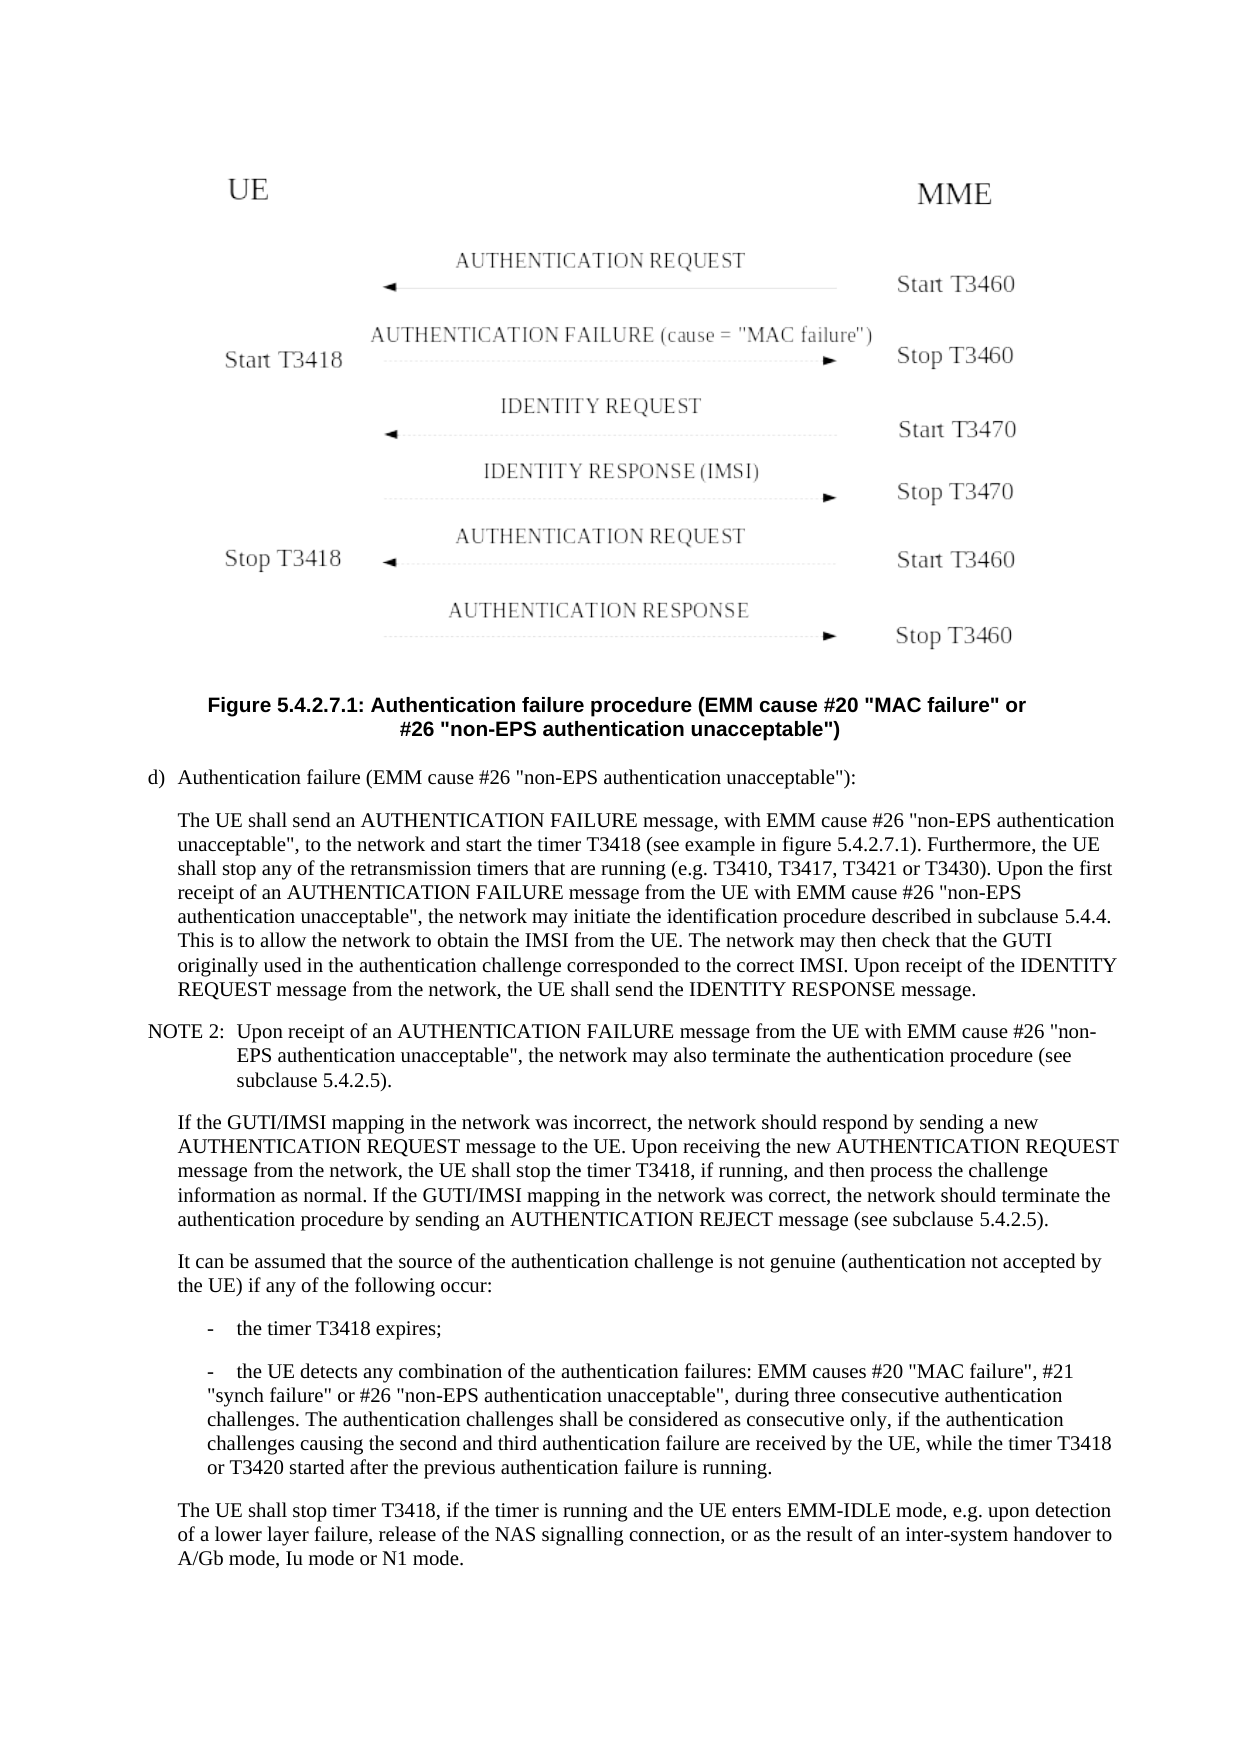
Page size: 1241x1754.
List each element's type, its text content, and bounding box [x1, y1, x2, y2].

text The UE shall send an AUTHENTICATION FAILURE message, with EMM cause #26 "non-EPS authentication unacceptable", to the network and start the timer T3418 (see example in figure 5.4.2.7.1). Furthermore, the UE shall stop any of the retransmission timers that are running (e.g. T3410, T3417, T3421 or T3430). Upon the first receipt of an AUTHENTICATION FAILURE message from the UE with EMM cause #26 "non-EPS authentication unacceptable", the network may initiate the identification procedure described in subclause 5.4.4. This is to allow the network to obtain the IMSI from the UE. The network may then check that the GUTI originally used in the authentication challenge corresponded to the correct IMSI. Upon receipt of the IDENTITY REQUEST message from the network, the UE shall send the IDENTITY RESPONSE message. [148, 808, 1122, 1001]
text NOTE 2: Upon receipt of an AUTHENTICATION FAILURE message from the UE with EMM cause #26 "non-EPS authentication unacceptable", the network may also terminate the authentication procedure (see subclause 5.4.2.5). [148, 1019, 1122, 1092]
text - the timer T3418 expires; [207, 1316, 1122, 1340]
text It can be assumed that the source of the authentication challenge is not genuine (authentication not accepted by the UE) if any of the following occur: [148, 1249, 1122, 1297]
text - the UE detects any combination of the authentication failures: EMM causes #20 "MAC failure", #21 "synch failure" or #26 "non-EPS authentication unacceptable", during three consecutive authentication challenges. The authentication challenges shall be considered as consecutive only, if the authentication challenges causing the second and third authentication failure are received by the UE, while the timer T3418 or T3420 started after the previous authentication failure is running. [207, 1359, 1122, 1479]
text If the GUTI/IMSI mapping in the network was incorrect, the network should respond by sending a new AUTHENTICATION REQUEST message to the UE. Upon receiving the new AUTHENTICATION REQUEST message from the network, the UE shall stop the timer T3418, if running, and then process the challenge information as normal. If the GUTI/IMSI mapping in the network was correct, the network should terminate the authentication procedure by sending an AUTHENTICATION REJECT message (see subclause 5.4.2.5). [148, 1110, 1122, 1231]
text The UE shall stop timer T3418, if the timer is running and the UE enters EMM-IDLE mode, e.g. upon detection of a lower layer failure, release of the NAS signalling connection, or as the result of an inter-system handover to A/Gb mode, Iu mode or N1 mode. [148, 1498, 1122, 1570]
text Figure 5.4.2.7.1: Authentication failure procedure (EMM cause #20 "MAC failure" or #26 "non-EPS authentication unacceptable") [118, 692, 1122, 740]
text d) Authentication failure (EMM cause #26 "non-EPS authentication unacceptable"): [148, 765, 1122, 789]
